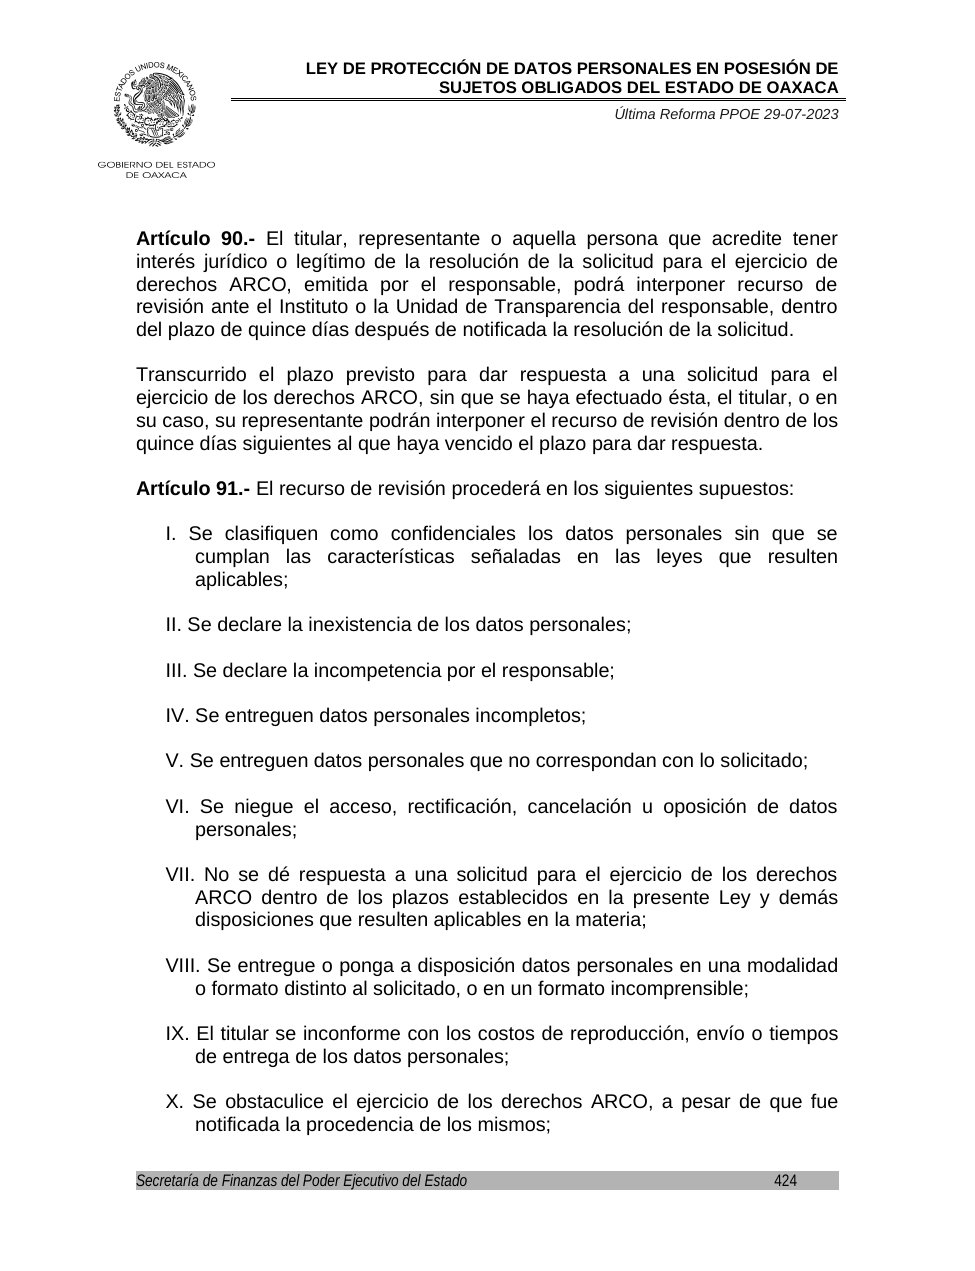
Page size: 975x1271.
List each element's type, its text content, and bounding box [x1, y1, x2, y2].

text Transcurrido el plazo previsto para dar respuesta a una solicitud para el ejercicio de los derechos ARCO, sin que se haya efectuado ésta, el titular, o en su caso, su representante podrán interponer el recurso de revisión dentro de los quince días siguientes al que haya vencido el plazo para dar respuesta. [136, 363, 839, 454]
text III. Se declare la incompetencia por el responsable; [165, 658, 839, 681]
text VII. No se dé respuesta a una solicitud para el ejercicio de los derechos ARCO dentro de los plazos establecidos en la presente Ley y demás disposiciones que resulten aplicables en la materia; [165, 863, 839, 931]
text V. Se entreguen datos personales que no correspondan con lo solicitado; [165, 749, 839, 772]
text II. Se declare la inexistencia de los datos personales; [165, 613, 839, 636]
text Artículo 91.- El recurso de revisión procederá en los siguientes supuestos: [136, 477, 839, 499]
text Artículo 90.- El titular, representante o aquella persona que acredite tener interés jurídico o legítimo de la resolución de la solicitud para el ejercicio de derechos ARCO, emitida por el responsable, podrá interponer recurso de revisión ante el Instituto o la Unidad de Transparencia del responsable, dentro del plazo de quince días después de notificada la resolución de la solicitud. [136, 227, 839, 341]
text VI. Se niegue el acceso, rectificación, cancelación u oposición de datos personales; [165, 795, 839, 840]
text X. Se obstaculice el ejercicio de los derechos ARCO, a pesar de que fue notificada la procedencia de los mismos; [165, 1090, 839, 1135]
text IV. Se entreguen datos personales incompletos; [165, 704, 839, 727]
text I. Se clasifiquen como confidenciales los datos personales sin que se cumplan las características señaladas en las leyes que resulten aplicables; [165, 522, 839, 590]
text VIII. Se entregue o ponga a disposición datos personales en una modalidad o formato distinto al solicitado, o en un formato incomprensible; [165, 954, 839, 999]
picture [95, 59, 218, 181]
text IX. El titular se inconforme con los costos de reproducción, envío o tiempos de entrega de los datos personales; [165, 1022, 839, 1067]
